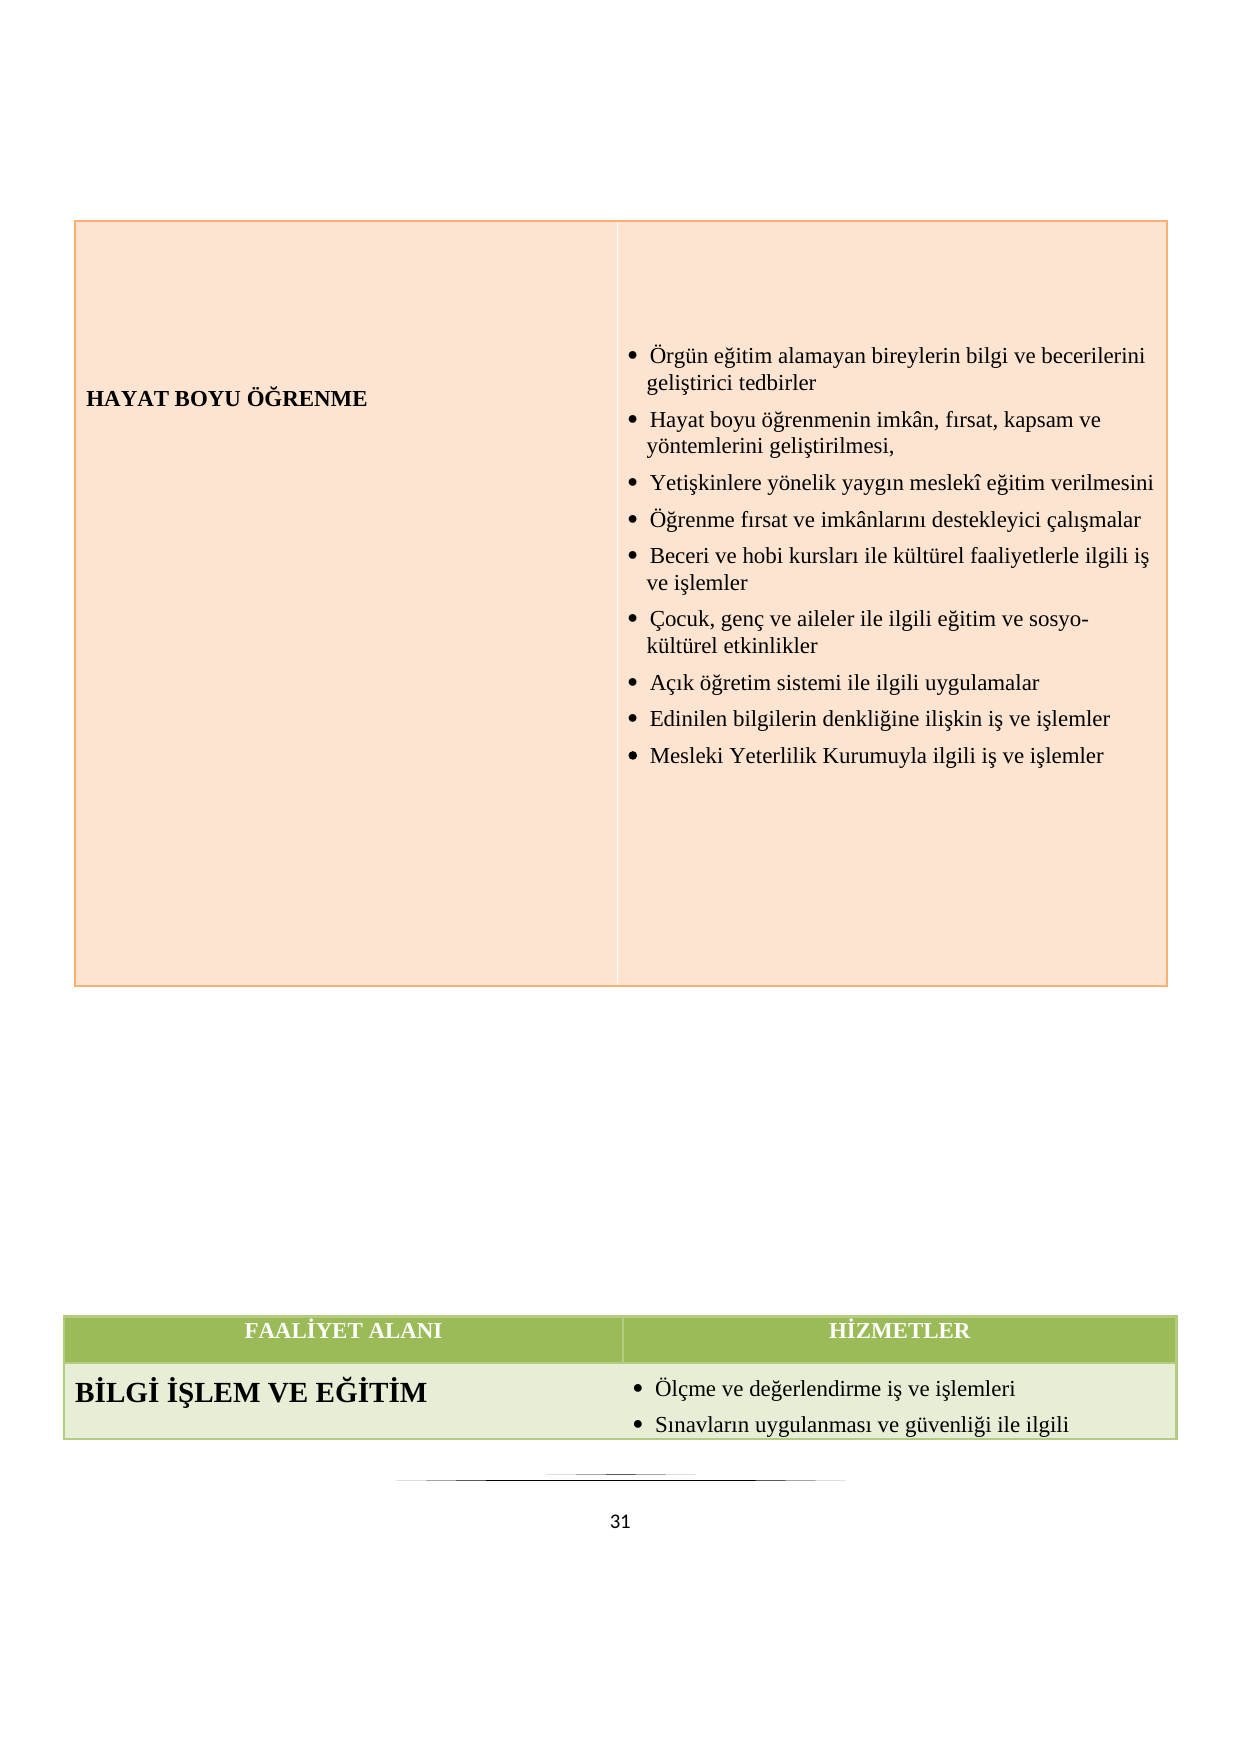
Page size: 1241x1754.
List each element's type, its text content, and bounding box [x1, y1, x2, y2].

table_header FAALİYET ALANI [65, 1318, 622, 1362]
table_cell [623, 1364, 1175, 1438]
table_header HİZMETLER [624, 1318, 1175, 1362]
table_cell Örgün eğitim alamayan bireylerin bilgi ve becerilerini geliştirici tedbirler Hayat boyu öğrenmenin imkân, fırsat, kapsam ve yöntemlerini geliştirilmesi, Yetişkinlere yönelik yaygın meslekî eğitim verilmesini Öğrenme fırsat ve imkânlarını destekleyici çalışmalar Beceri ve hobi kursları ile kültürel faaliyetlerle ilgili iş ve işlemler Çocuk, genç ve aileler ile ilgili eğitim ve sosyo-kültürel etkinlikler Açık öğretim sistemi ile ilgili uygulamalar Edinilen bilgilerin denkliğine ilişkin iş ve işlemler Mesleki Yeterlilik Kurumuyla ilgili iş ve işlemler [618, 222, 1166, 985]
table_cell HAYAT BOYU ÖĞRENME [76, 222, 617, 985]
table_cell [65, 1364, 623, 1438]
